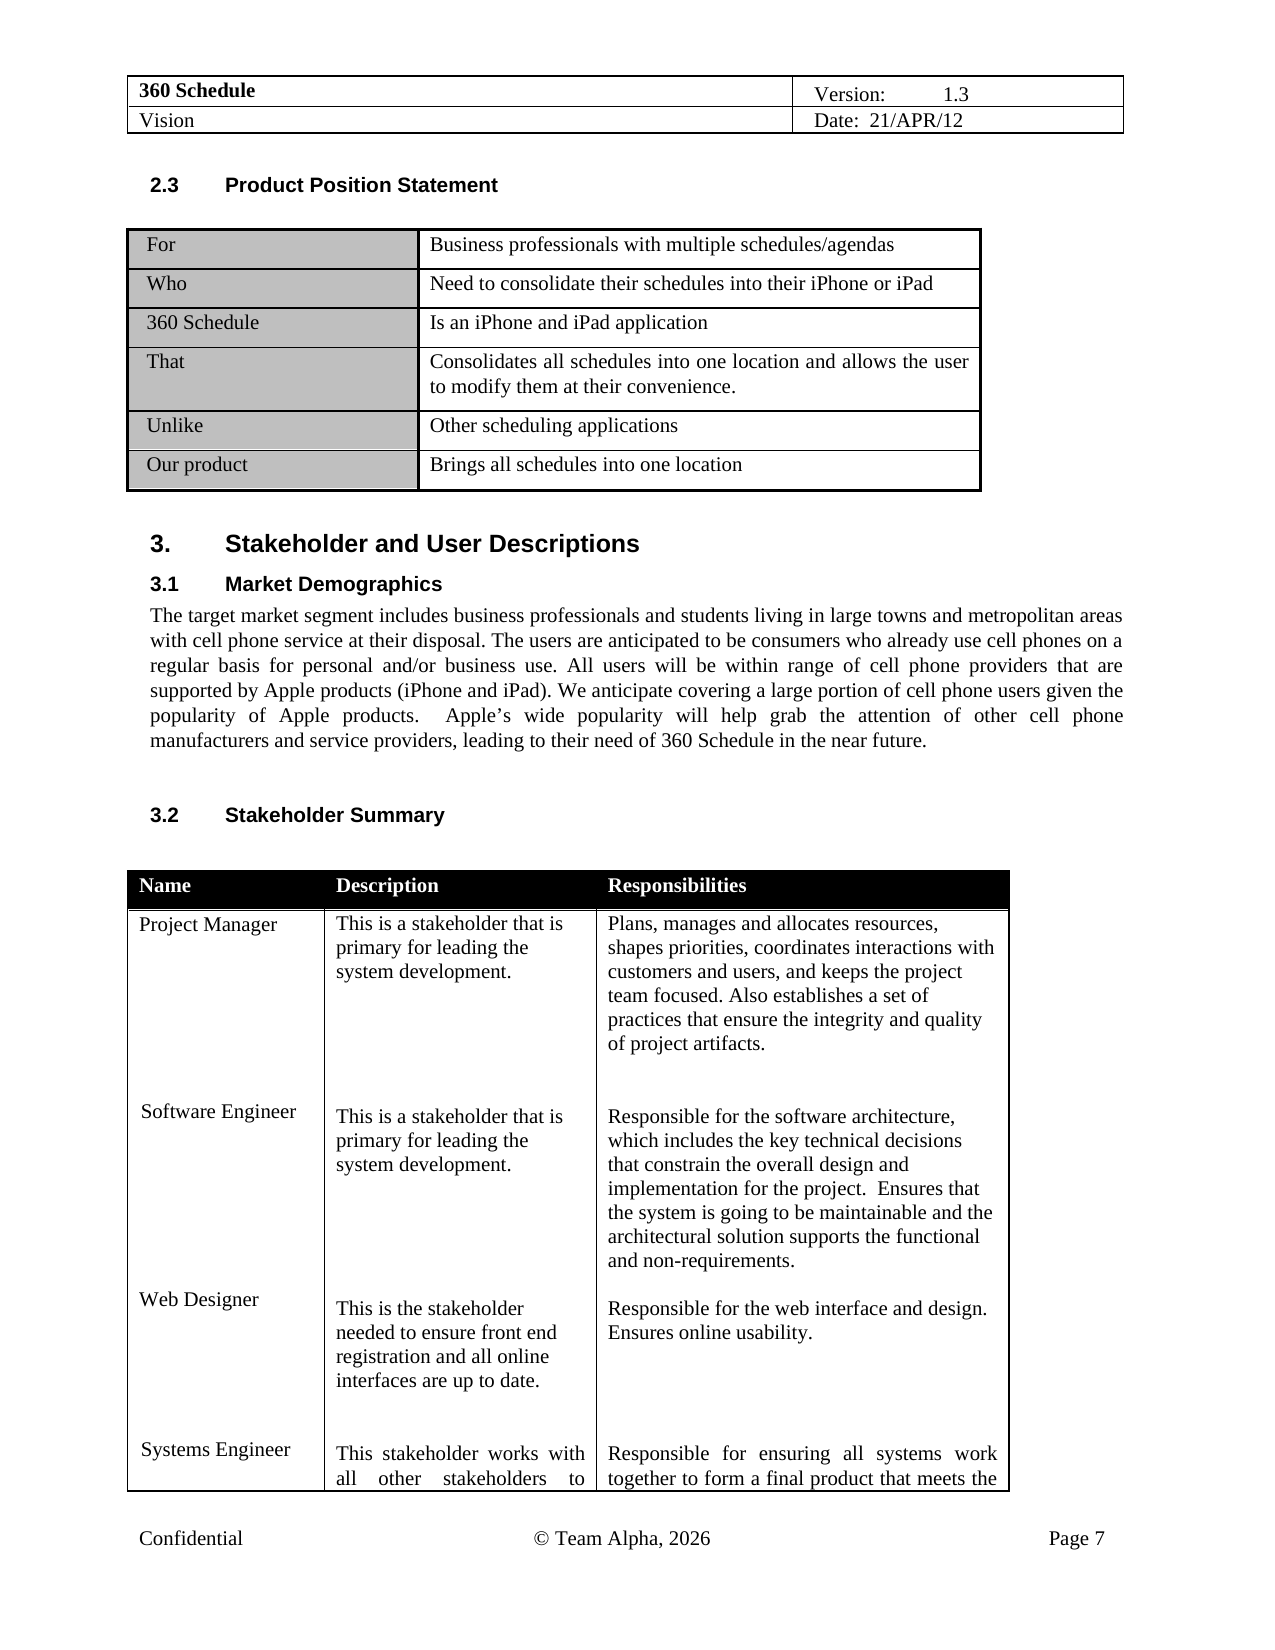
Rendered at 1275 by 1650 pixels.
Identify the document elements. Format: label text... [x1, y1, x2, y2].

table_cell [128, 911, 324, 1490]
table_cell Brings all schedules into one location [420, 451, 979, 488]
subtitle Product Position Statement [150, 171, 1125, 196]
table_cell 360 Schedule [129, 309, 417, 346]
table_header Name [128, 872, 324, 909]
subtitle Stakeholder and User Descriptions [150, 529, 1125, 558]
table_cell Other scheduling applications [420, 412, 979, 449]
subtitle Stakeholder Summary [150, 802, 1125, 827]
table_cell Need to consolidate their schedules into their iPhone or iPad [420, 270, 979, 307]
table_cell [597, 911, 1008, 1490]
table_cell Our product [129, 451, 417, 488]
table_header For [129, 231, 417, 268]
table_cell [325, 911, 596, 1490]
table_header Description [325, 872, 596, 909]
table_header Responsibilities [597, 872, 1008, 909]
table_cell That [129, 348, 417, 410]
text The target market segment includes business professionals and students living in large towns and metropolitan areas with cell phone service at their disposal. The users are anticipated to be consumers who already use cell phones on a regular basis for personal and/or business use. All users will be within range of cell phone providers that are supported by Apple products (iPhone and iPad). We anticipate covering a large portion of cell phone users given the popularity of Apple products. Apple’s wide popularity will help grab the attention of other cell phone manufacturers and service providers, leading to their need of 360 Schedule in the near future. [150, 602, 1125, 752]
table_header Business professionals with multiple schedules/agendas [420, 231, 979, 268]
table_cell Is an iPhone and iPad application [420, 309, 979, 346]
table_cell Unlike [129, 412, 417, 449]
table_cell Who [129, 270, 417, 307]
subtitle Market Demographics [150, 570, 1125, 595]
table_cell Consolidates all schedules into one location and allows the user to modify them at their convenience. [420, 348, 979, 410]
